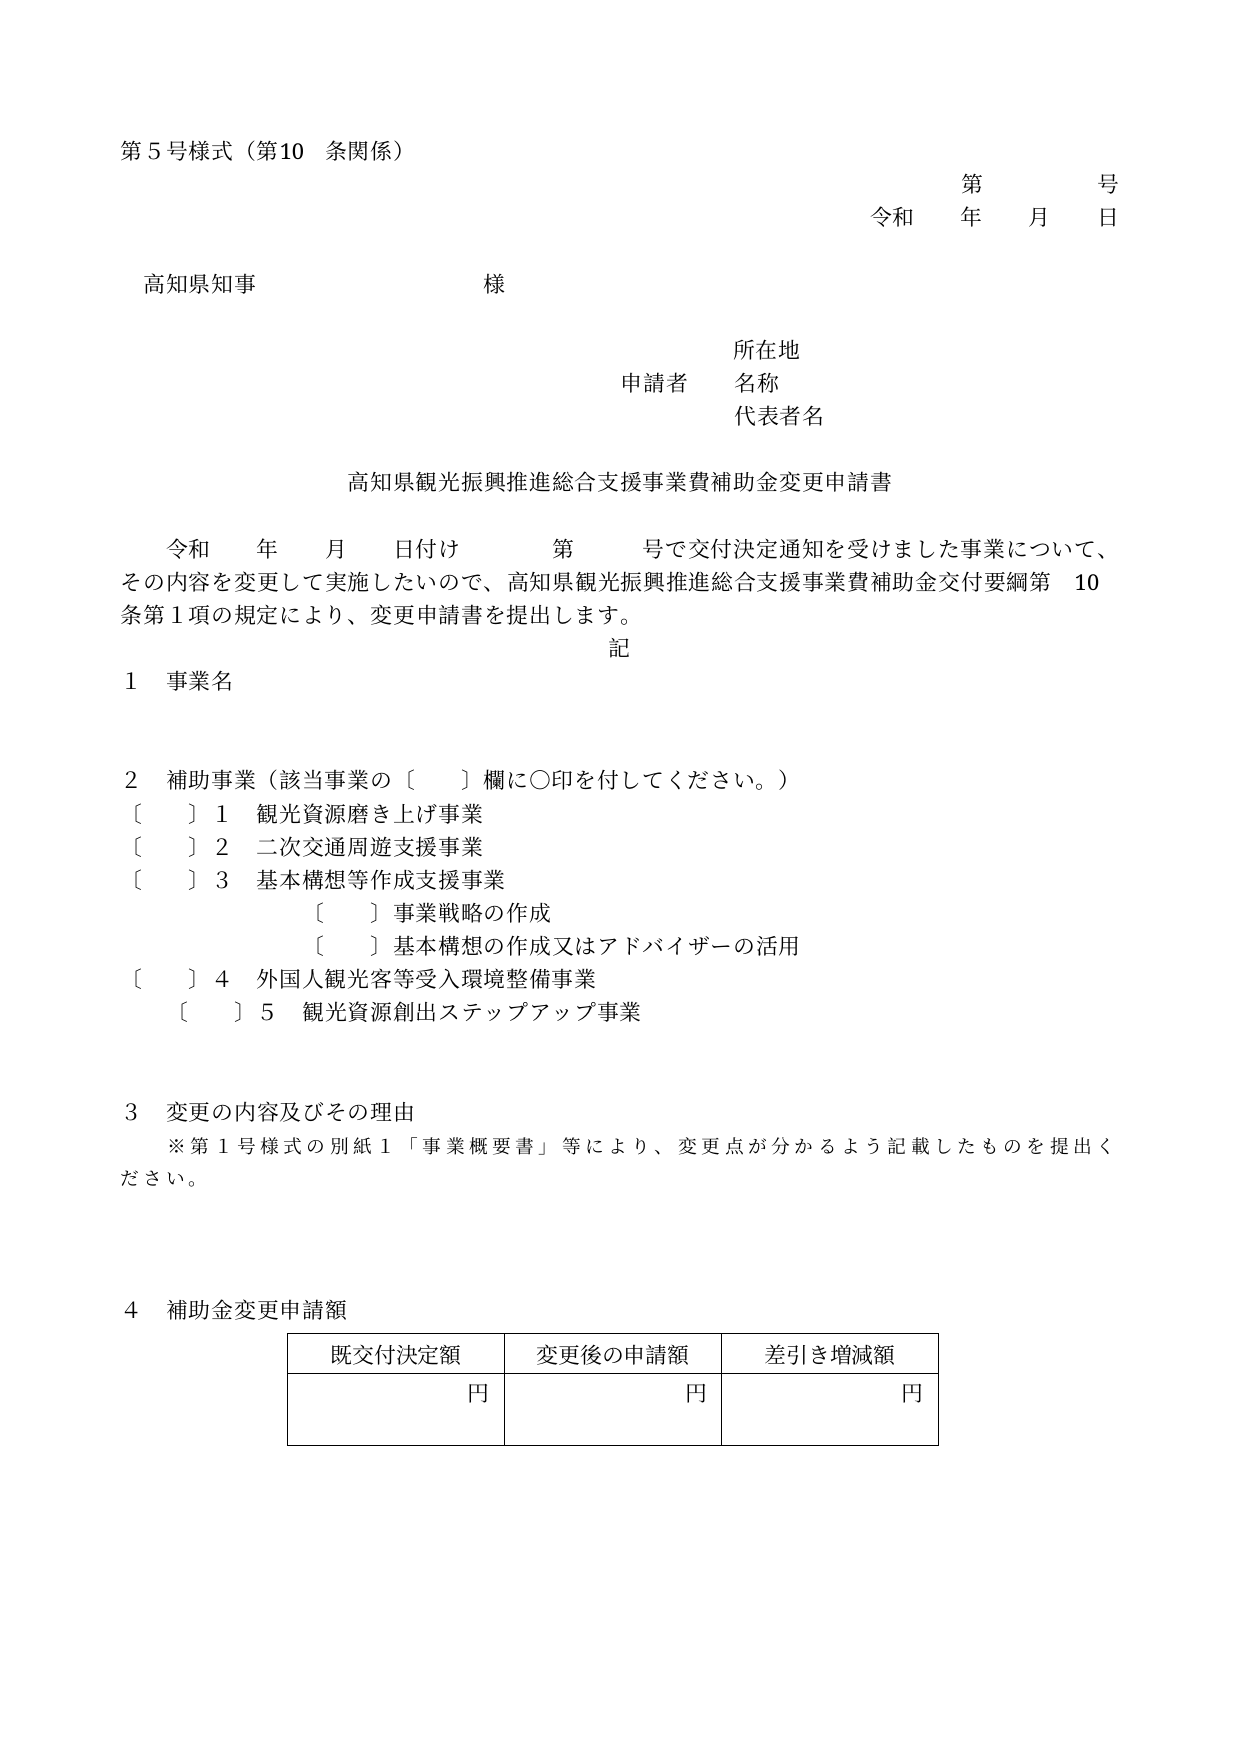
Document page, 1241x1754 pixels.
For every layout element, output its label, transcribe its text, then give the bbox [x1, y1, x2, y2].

text 所在地 [121, 332, 1120, 365]
table_header 既交付決定額 [288, 1334, 504, 1373]
text 〔 〕事業戦略の作成 [166, 895, 1120, 928]
text 第 号 [121, 167, 1120, 200]
text 高知県観光振興推進総合支援事業費補助金変更申請書 [121, 465, 1120, 498]
text 〔 〕４ 外国人観光客等受入環境整備事業 [121, 962, 1120, 995]
text 高知県知事 様 [121, 266, 1120, 299]
table_cell 円 [722, 1374, 938, 1445]
text 記 [121, 630, 1120, 663]
table_cell 円 [288, 1374, 504, 1445]
text 第５号様式（第10条関係） [121, 133, 1120, 167]
text 〔 〕２ 二次交通周遊支援事業 [121, 829, 1120, 862]
text 代表者名 [121, 398, 1120, 432]
text 申請者 名称 [121, 365, 1120, 398]
table_header 変更後の申請額 [505, 1334, 721, 1373]
text 〔 〕５ 観光資源創出ステップアップ事業 [121, 995, 1120, 1028]
text ３ 変更の内容及びその理由 [121, 1094, 1120, 1127]
text １ 事業名 [121, 663, 1120, 697]
text ４ 補助金変更申請額 [121, 1293, 1120, 1326]
text ２ 補助事業（該当事業の〔 〕欄に○印を付してください。） [121, 763, 1120, 796]
text 令和 年 月 日付け 第 号で交付決定通知を受けました事業について、その内容を変更して実施したいので、高知県観光振興推進総合支援事業費補助金交付要綱第10条第１項の規定により、変更申請書を提出します。 [121, 531, 1120, 630]
text 〔 〕３ 基本構想等作成支援事業 [121, 862, 1120, 895]
table_header 差引き増減額 [722, 1334, 938, 1373]
text 〔 〕１ 観光資源磨き上げ事業 [121, 796, 1120, 829]
text ※第１号様式の別紙１「事業概要書」等により、変更点が分かるよう記載したものを提出ください。 [121, 1127, 1120, 1193]
text 〔 〕基本構想の作成又はアドバイザーの活用 [166, 928, 1120, 962]
text 令和 年 月 日 [121, 200, 1120, 233]
table_cell 円 [505, 1374, 721, 1445]
